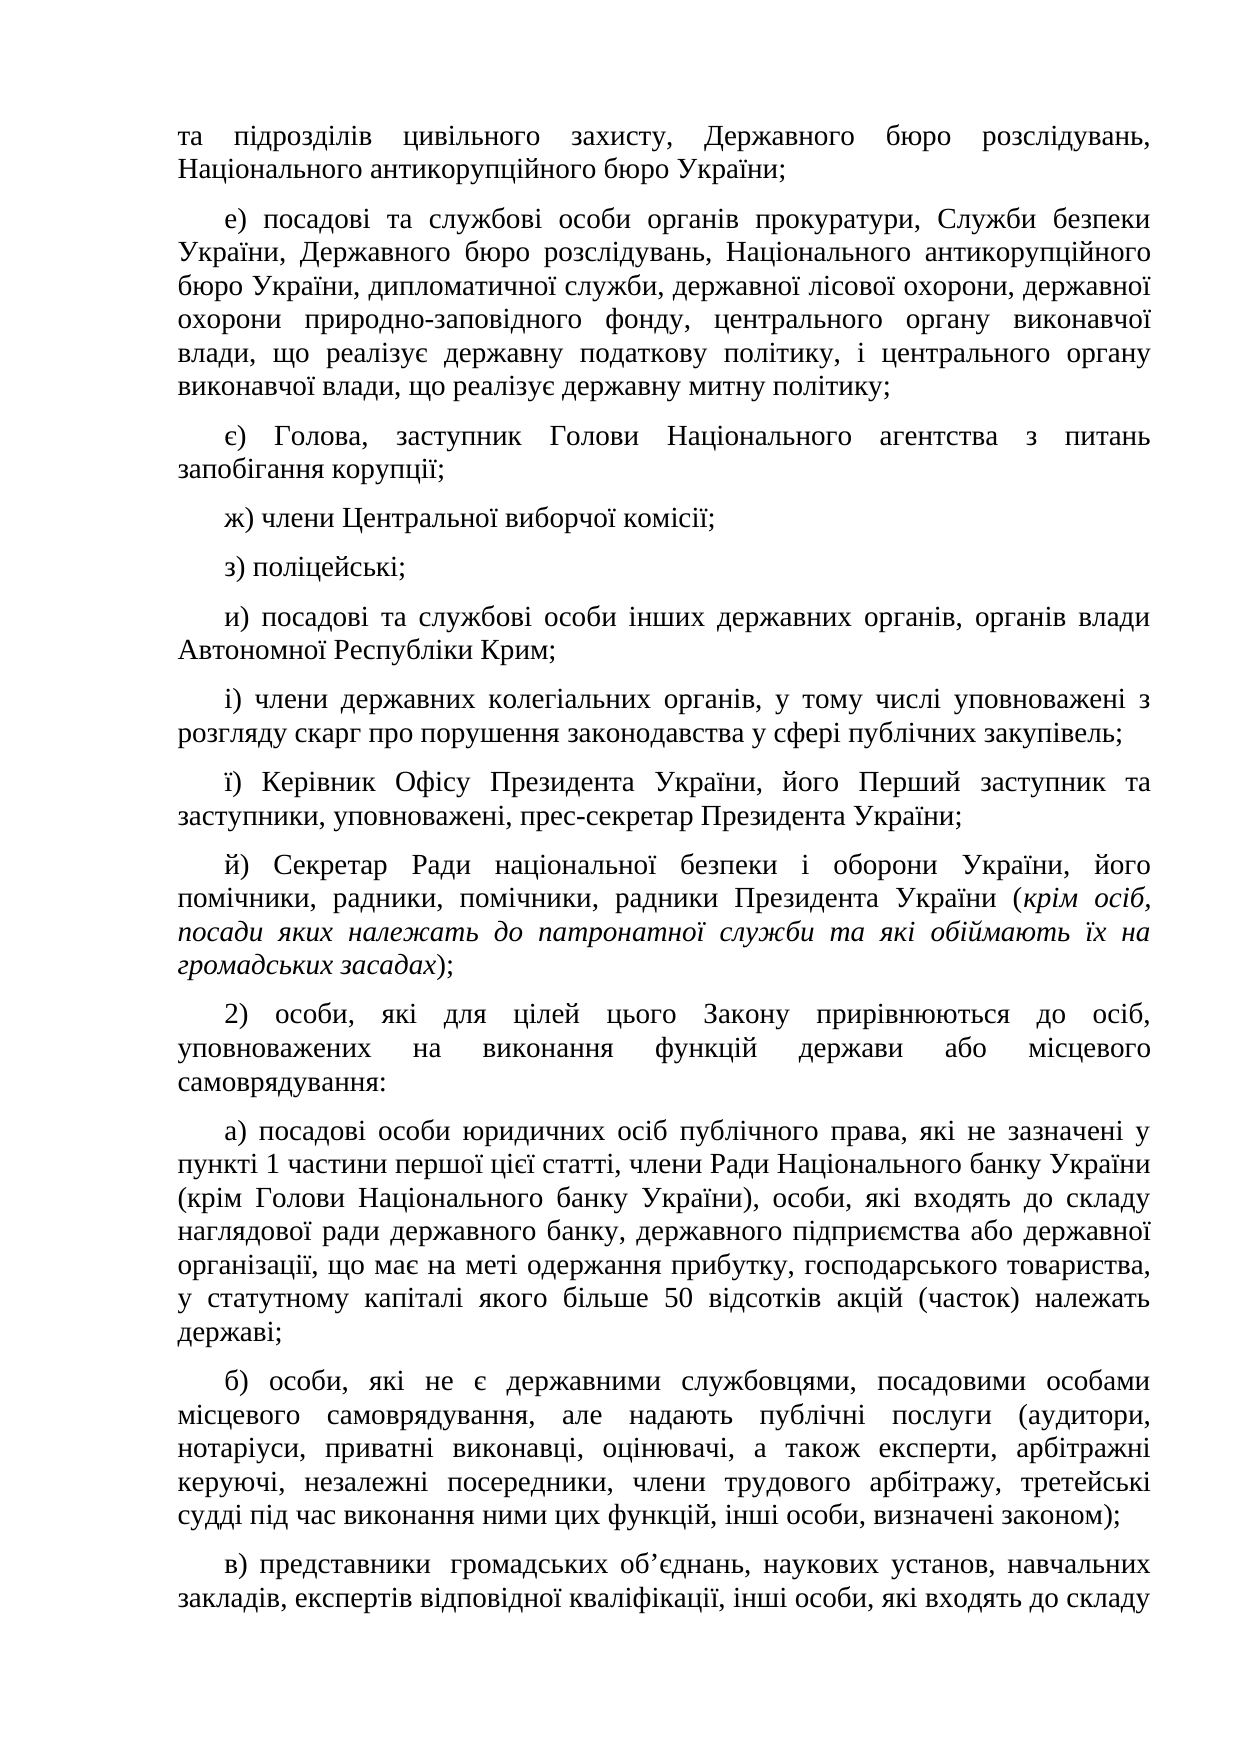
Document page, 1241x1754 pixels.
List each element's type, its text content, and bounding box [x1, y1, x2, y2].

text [177, 1547, 1152, 1614]
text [177, 118, 1152, 185]
text з) поліцейські; [177, 549, 1152, 583]
text а) посадові особи юридичних осіб публічного права, які не зазначені у пункті 1 частини першої цієї статті, члени Ради Національного банку України (крім Голови Національного банку України), особи, які входять до складу наглядової ради державного банку, державного підприємства або державної організації, що має на меті одержання прибутку, господарського товариства, у статутному капіталі якого більше 50 відсотків акцій (часток) належать державі; [177, 1113, 1152, 1348]
text і) члени державних колегіальних органів, у тому числі уповноважені з розгляду скарг про порушення законодавства у сфері публічних закупівель; [177, 681, 1152, 748]
text е) посадові та службові особи органів прокуратури, Служби безпеки України, Державного бюро розслідувань, Національного антикорупційного бюро України, дипломатичної служби, державної лісової охорони, державної охорони природно-заповідного фонду, центрального органу виконавчої влади, що реалізує державну податкову політику, і центрального органу виконавчої влади, що реалізує державну митну політику; [177, 201, 1152, 402]
text й) Секретар Ради національної безпеки і оборони України, його помічники, радники, помічники, радники Президента України (крім осіб, посади яких належать до патронатної служби та які обіймають їх на громадських засадах); [177, 847, 1152, 981]
text є) Голова, заступник Голови Національного агентства з питань запобігання корупції; [177, 418, 1152, 485]
text и) посадові та службові особи інших державних органів, органів влади Автономної Республіки Крим; [177, 599, 1152, 666]
text 2) особи, які для цілей цього Закону прирівнюються до осіб, уповноважених на виконання функцій держави або місцевого самоврядування: [177, 997, 1152, 1097]
text б) особи, які не є державними службовцями, посадовими особами місцевого самоврядування, але надають публічні послуги (аудитори, нотаріуси, приватні виконавці, оцінювачі, а також експерти, арбітражні керуючі, незалежні посередники, члени трудового арбітражу, третейські судді під час виконання ними цих функцій, інші особи, визначені законом); [177, 1363, 1152, 1531]
text ж) члени Центральної виборчої комісії; [177, 500, 1152, 534]
text ї) Керівник Офісу Президента України, його Перший заступник та заступники, уповноважені, прес-секретар Президента України; [177, 764, 1152, 831]
